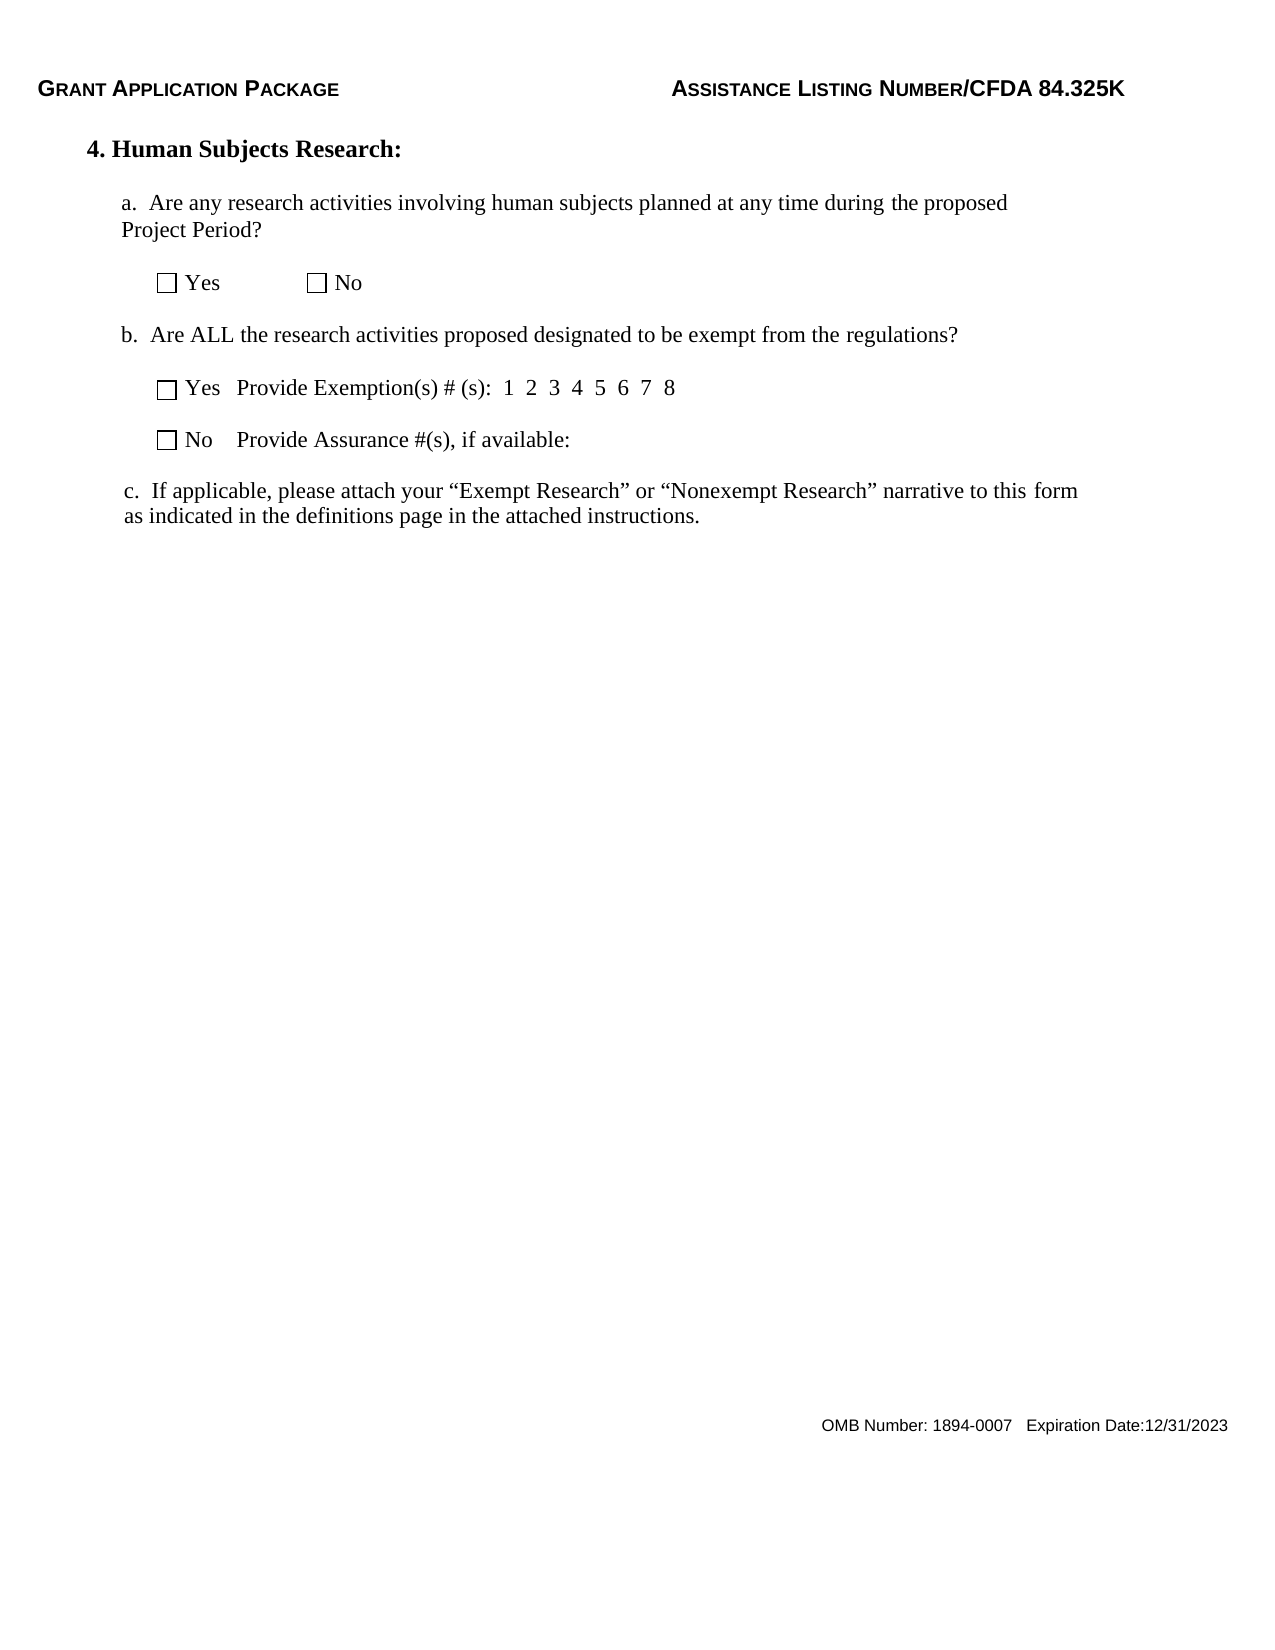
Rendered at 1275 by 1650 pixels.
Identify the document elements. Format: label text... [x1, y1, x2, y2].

text OMB Number: 1894-0007 Expiration Date:12/31/2023 [75, 1416, 1228, 1435]
list If applicable, please attach your “Exempt Research” or “Nonexempt Research” narrative to this form [124, 477, 1228, 503]
list Are ALL the research activities proposed designated to be exempt from the regulations? [121, 321, 1228, 348]
text No Provide Assurance #(s), if available: [162, 427, 1228, 453]
list Are any research activities involving human subjects planned at any time during the proposed Project Period? [121, 189, 1044, 242]
text Yes Provide Exemption(s) # (s): ⁪ 1 ⁪ 2 ⁪ 3 ⁪ 4 ⁪ 5 ⁪ 6 ⁪ 7 ⁪ 8 [162, 374, 1228, 400]
text as indicated in the definitions page in the attached instructions. [124, 503, 1228, 529]
list Human Subjects Research: [87, 134, 1228, 163]
text Yes No [162, 268, 1228, 295]
